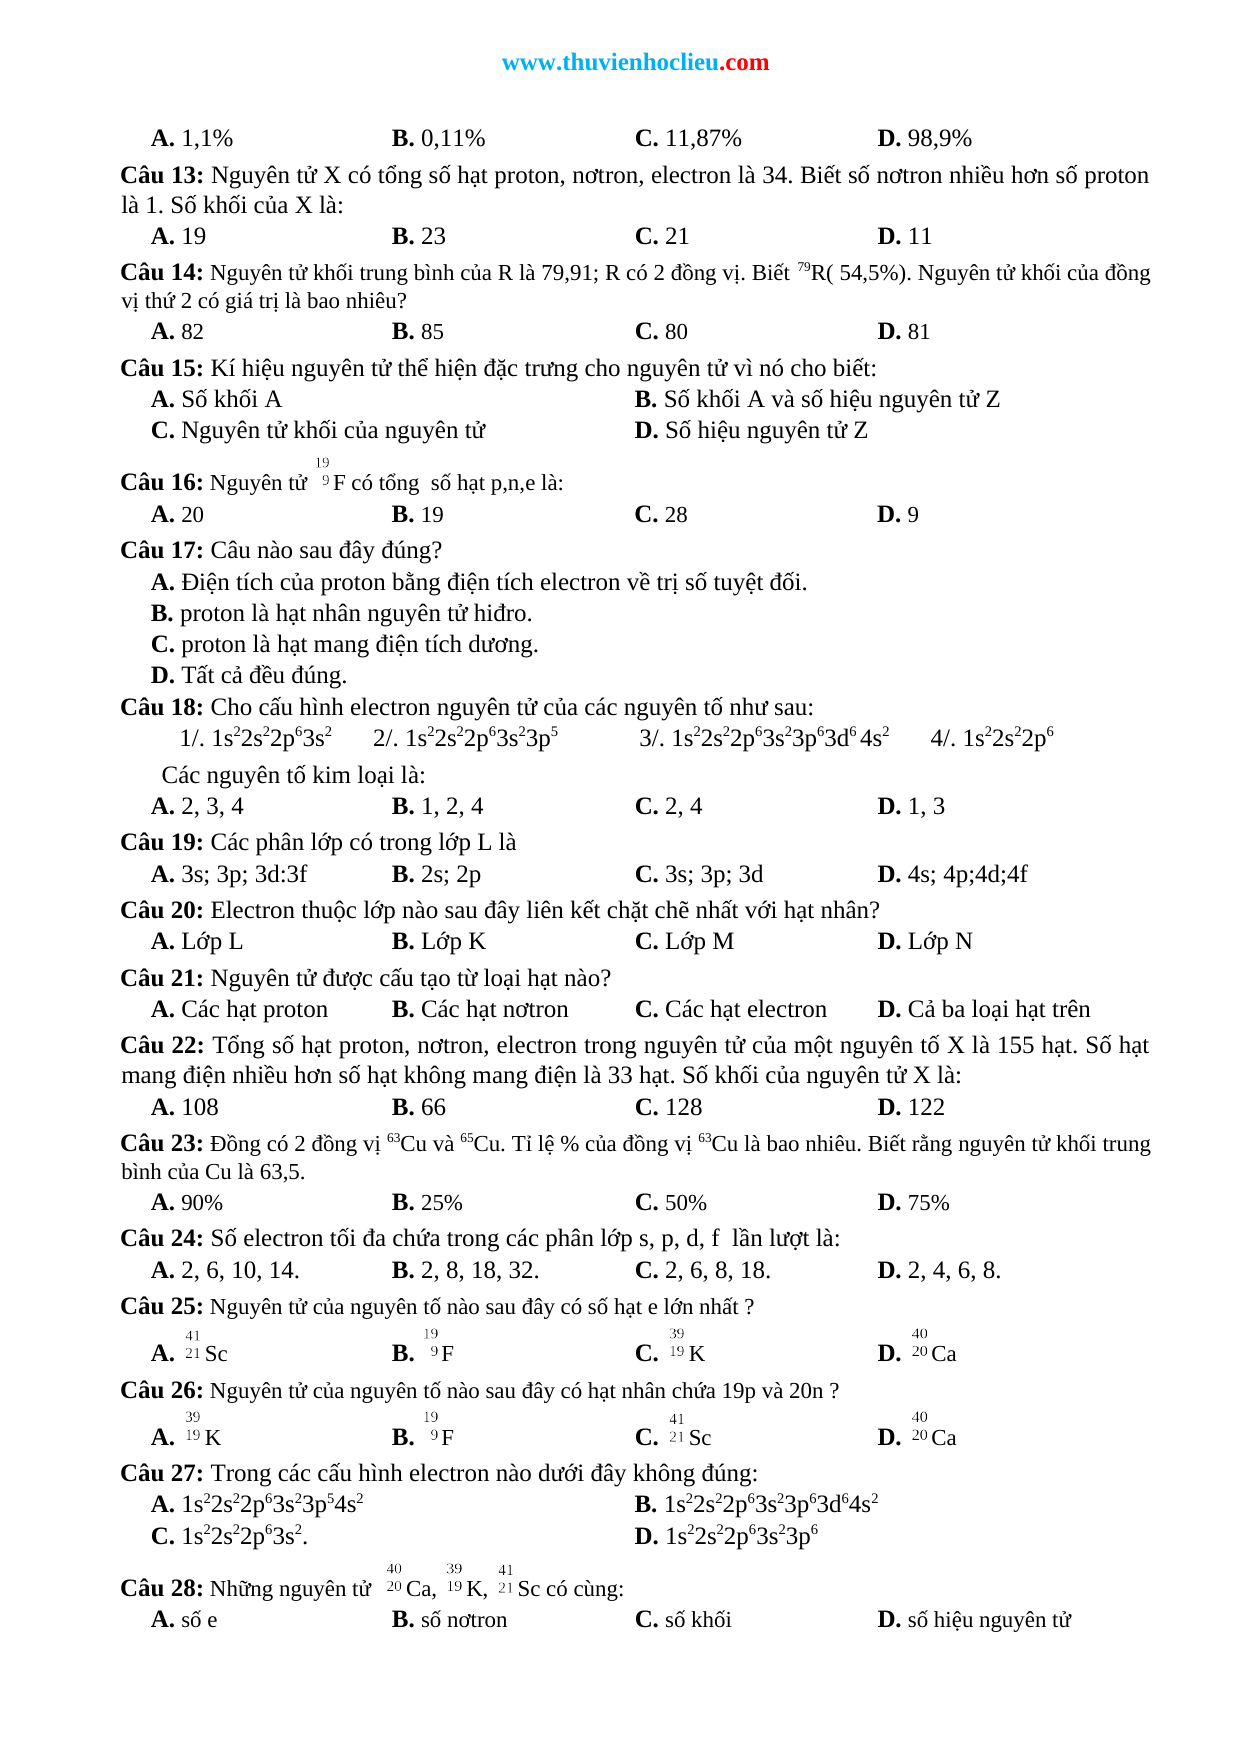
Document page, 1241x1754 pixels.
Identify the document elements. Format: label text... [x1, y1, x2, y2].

text C. 1s22s22p63s2. D. 1s22s22p63s23p6 [121, 1521, 1151, 1549]
text A. K B. F C. Sc D. Ca [121, 1406, 1151, 1451]
text C. proton là hạt mang điện tích dương. [121, 629, 1151, 658]
text A. 82 B. 85 C. 80 D. 81 [121, 316, 1151, 345]
text Câu 22: Tổng số hạt proton, nơtron, electron trong nguyên tử của một nguyên tố X là 155 hạt. Số hạt mang điện nhiều hơn số hạt không mang điện là 33 hạt. Số khối của nguyên tử X là: [120, 1031, 1151, 1089]
text D. Tất cả đều đúng. [121, 661, 1151, 689]
text A. 1s22s22p63s23p54s2 B. 1s22s22p63s23p63d64s2 [121, 1489, 1151, 1518]
text A. 108 B. 66 C. 128 D. 122 [121, 1092, 1151, 1121]
text Câu 17: Câu nào sau đây đúng? [120, 535, 1151, 564]
text Câu 16: Nguyên tử F có tổng số hạt p,n,e là: [120, 452, 1151, 496]
text Câu 26: Nguyên tử của nguyên tố nào sau đây có hạt nhân chứa 19p và 20n ? [120, 1375, 1151, 1403]
text Câu 27: Trong các cấu hình electron nào dưới đây không đúng: [120, 1458, 1151, 1487]
text A. 20 B. 19 C. 28 D. 9 [121, 499, 1151, 528]
text Câu 19: Các phân lớp có trong lớp L là [120, 827, 1151, 856]
text C. Nguyên tử khối của nguyên tử D. Số hiệu nguyên tử Z [121, 415, 1151, 444]
text Câu 25: Nguyên tử của nguyên tố nào sau đây có số hạt e lớn nhất ? [120, 1291, 1151, 1320]
text A. Sc B. F C. K D. Ca [121, 1323, 1151, 1367]
text Câu 13: Nguyên tử X có tổng số hạt proton, nơtron, electron là 34. Biết số nơtron nhiều hơn số proton là 1. Số khối của X là: [120, 160, 1151, 218]
text Câu 14: Nguyên tử khối trung bình của R là 79,91; R có 2 đồng vị. Biết 79R( 54,5%). Nguyên tử khối của đồng vị thứ 2 có giá trị là bao nhiêu? [120, 257, 1151, 314]
text A. số e B. số nơtron C. số khối D. số hiệu nguyên tử [121, 1604, 1151, 1633]
text B. proton là hạt nhân nguyên tử hiđro. [121, 598, 1151, 627]
text Câu 18: Cho cấu hình electron nguyên tử của các nguyên tố như sau: [120, 692, 1151, 721]
text A. Các hạt proton B. Các hạt nơtron C. Các hạt electron D. Cả ba loại hạt trên [121, 994, 1151, 1023]
text Câu 20: Electron thuộc lớp nào sau đây liên kết chặt chẽ nhất với hạt nhân? [120, 895, 1151, 924]
text A. 1,1% B. 0,11% C. 11,87% D. 98,9% [121, 123, 1151, 152]
text A. Lớp L B. Lớp K C. Lớp M D. Lớp N [121, 926, 1151, 955]
text Câu 28: Những nguyên tử Ca, K, Sc có cùng: [120, 1557, 1151, 1602]
text A. 90% B. 25% C. 50% D. 75% [121, 1187, 1151, 1216]
text Câu 21: Nguyên tử được cấu tạo từ loại hạt nào? [120, 963, 1151, 992]
text A. Điện tích của proton bằng điện tích electron về trị số tuyệt đối. [121, 567, 1151, 595]
text A. 3s; 3p; 3d:3f B. 2s; 2p C. 3s; 3p; 3d D. 4s; 4p;4d;4f [121, 859, 1151, 887]
text Câu 15: Kí hiệu nguyên tử thể hiện đặc trưng cho nguyên tử vì nó cho biết: [120, 353, 1151, 381]
text Các nguyên tố kim loại là: [121, 760, 1151, 788]
text A. 19 B. 23 C. 21 D. 11 [121, 221, 1151, 250]
text A. 2, 3, 4 B. 1, 2, 4 C. 2, 4 D. 1, 3 [121, 791, 1151, 820]
text A. Số khối A B. Số khối A và số hiệu nguyên tử Z [121, 384, 1151, 413]
text A. 2, 6, 10, 14. B. 2, 8, 18, 32. C. 2, 6, 8, 18. D. 2, 4, 6, 8. [121, 1255, 1151, 1284]
text Câu 23: Đồng có 2 đồng vị 63Cu và 65Cu. Tỉ lệ % của đồng vị 63Cu là bao nhiêu. Biết rằng nguyên tử khối trung bình của Cu là 63,5. [120, 1128, 1151, 1185]
text Câu 24: Số electron tối đa chứa trong các phân lớp s, p, d, f lần lượt là: [120, 1223, 1151, 1252]
text 1/. 1s22s22p63s2 2/. 1s22s22p63s23p5 3/. 1s22s22p63s23p63d6 4s2 4/. 1s22s22p6 [121, 723, 1151, 752]
